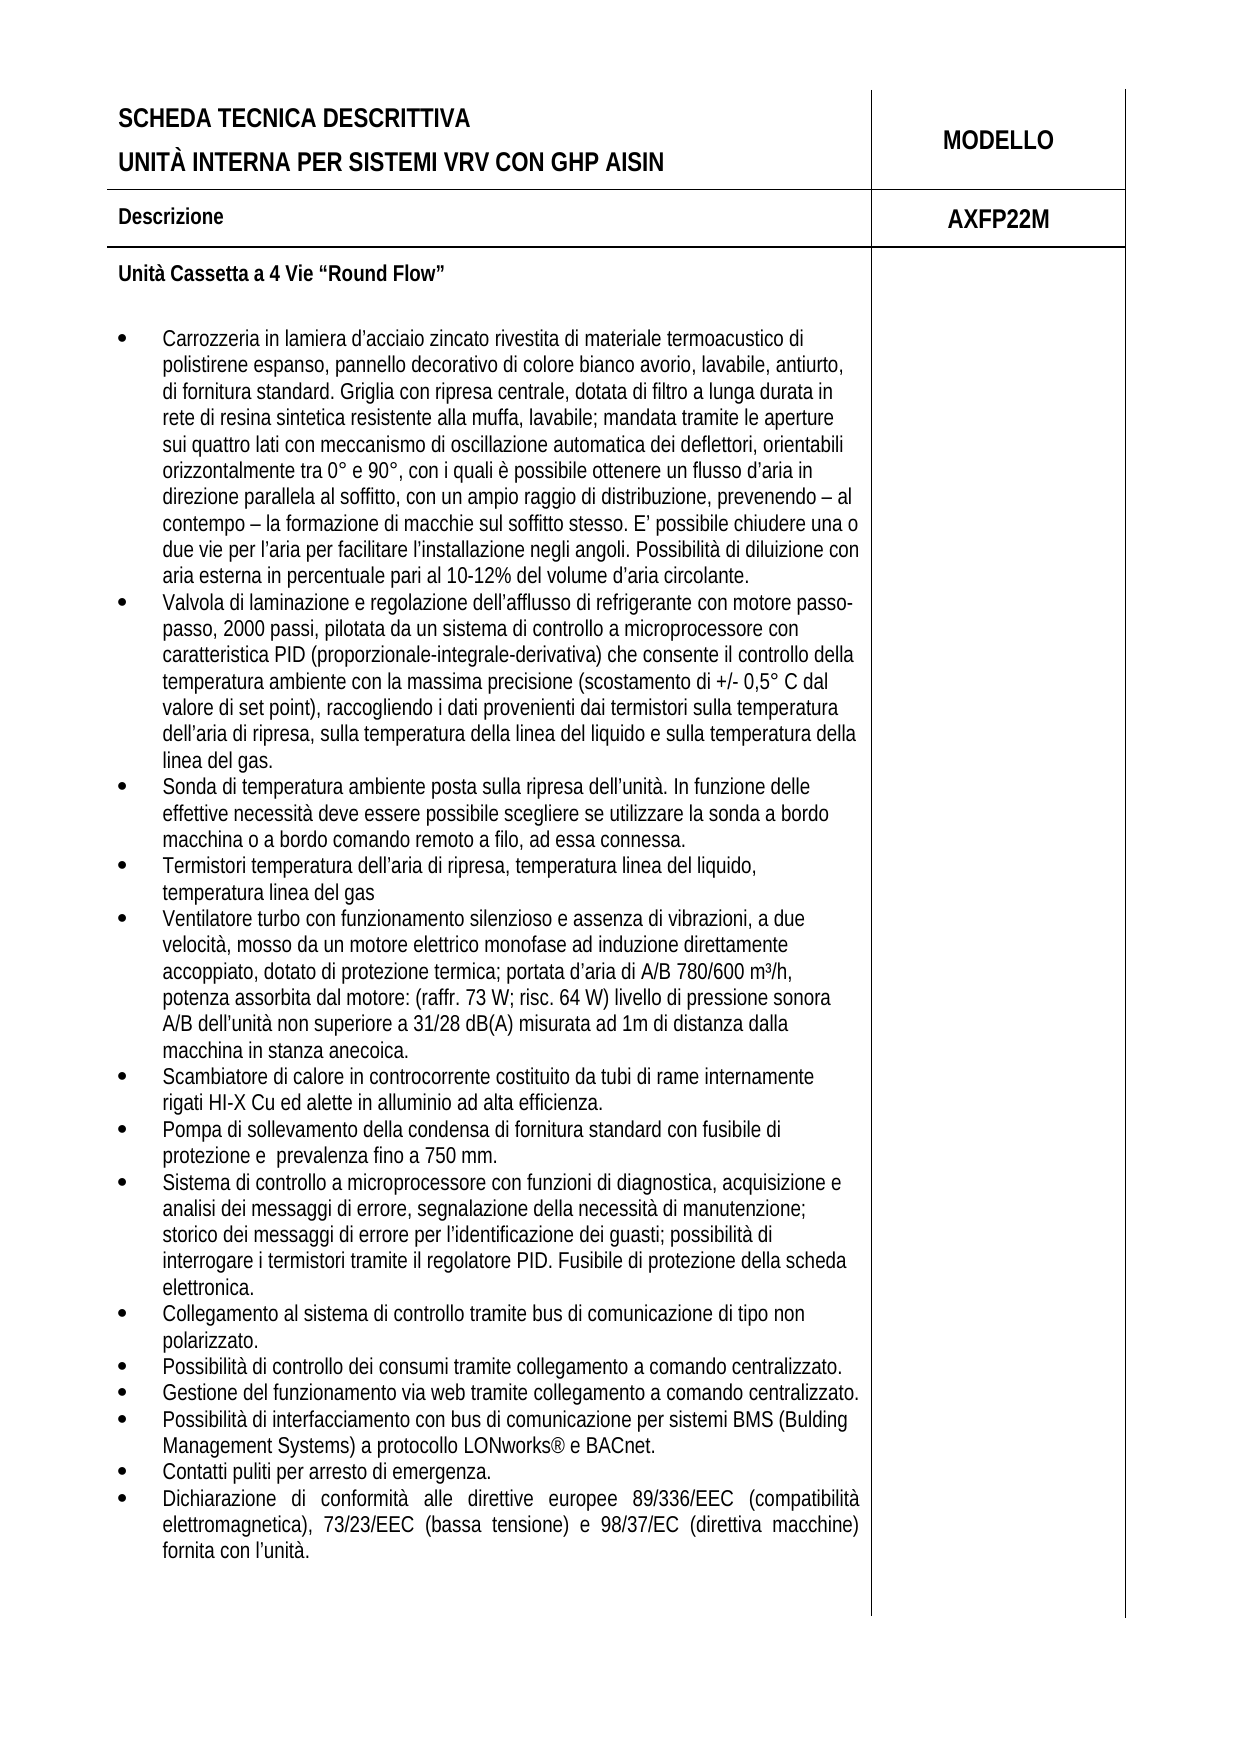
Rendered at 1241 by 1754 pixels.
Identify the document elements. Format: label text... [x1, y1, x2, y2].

table_cell [872, 248, 1125, 1616]
table_cell Unità Cassetta a 4 Vie “Round Flow” Carrozzeria in lamiera d’acciaio zincato rivestita di materiale termoacustico di polistirene espanso, pannello decorativo di colore bianco avorio, lavabile, antiurto, di fornitura standard. Griglia con ripresa centrale, dotata di filtro a lunga durata in rete di resina sintetica resistente alla muffa, lavabile; mandata tramite le aperture sui quattro lati con meccanismo di oscillazione automatica dei deflettori, orientabili orizzontalmente tra 0° e 90°, con i quali è possibile ottenere un flusso d’aria in direzione parallela al soffitto, con un ampio raggio di distribuzione, prevenendo – al contempo – la formazione di macchie sul soffitto stesso. E’ possibile chiudere una o due vie per l’aria per facilitare l’installazione negli angoli. Possibilità di diluizione con aria esterna in percentuale pari al 10-12% del volume d’aria circolante. Valvola di laminazione e regolazione dell’afflusso di refrigerante con motore passo-passo, 2000 passi, pilotata da un sistema di controllo a microprocessore con caratteristica PID (proporzionale-integrale-derivativa) che consente il controllo della temperatura ambiente con la massima precisione (scostamento di +/- 0,5° C dal valore di set point), raccogliendo i dati provenienti dai termistori sulla temperatura dell’aria di ripresa, sulla temperatura della linea del liquido e sulla temperatura della linea del gas. Sonda di temperatura ambiente posta sulla ripresa dell’unità. In funzione delle effettive necessità deve essere possibile scegliere se utilizzare la sonda a bordo macchina o a bordo comando remoto a filo, ad essa connessa. Termistori temperatura dell’aria di ripresa, temperatura linea del liquido, temperatura linea del gas Ventilatore turbo con funzionamento silenzioso e assenza di vibrazioni, a due velocità, mosso da un motore elettrico monofase ad induzione direttamente accoppiato, dotato di protezione termica; portata d’aria di A/B 780/600 m³/h, potenza assorbita dal motore: (raffr. 73 W; risc. 64 W) livello di pressione sonora A/B dell’unità non superiore a 31/28 dB(A) misurata ad 1m di distanza dalla macchina in stanza anecoica. Scambiatore di calore in controcorrente costituito da tubi di rame internamente rigati HI-X Cu ed alette in alluminio ad alta efficienza. Pompa di sollevamento della condensa di fornitura standard con fusibile di protezione e prevalenza fino a 750 mm. Sistema di controllo a microprocessore con funzioni di diagnostica, acquisizione e analisi dei messaggi di errore, segnalazione della necessità di manutenzione; storico dei messaggi di errore per l’identificazione dei guasti; possibilità di interrogare i termistori tramite il regolatore PID. Fusibile di protezione della scheda elettronica. Collegamento al sistema di controllo tramite bus di comunicazione di tipo non polarizzato. Possibilità di controllo dei consumi tramite collegamento a comando centralizzato. Gestione del funzionamento via web tramite collegamento a comando centralizzato. Possibilità di interfacciamento con bus di comunicazione per sistemi BMS (Bulding Management Systems) a protocollo LONworks® e BACnet. Contatti puliti per arresto di emergenza. Dichiarazione di conformità alle direttive europee 89/336/EEC (compatibilità elettromagnetica), 73/23/EEC (bassa tensione) e 98/37/EC (direttiva macchine) fornita con l’unità. [107, 248, 871, 1616]
table_cell Descrizione [107, 190, 871, 246]
table_cell AXFP22M [872, 190, 1125, 246]
table_header SCHEDA TECNICA DESCRITTIVA UNITÀ INTERNA PER SISTEMI VRV CON GHP AISIN [107, 90, 871, 189]
table_header MODELLO [872, 90, 1125, 189]
